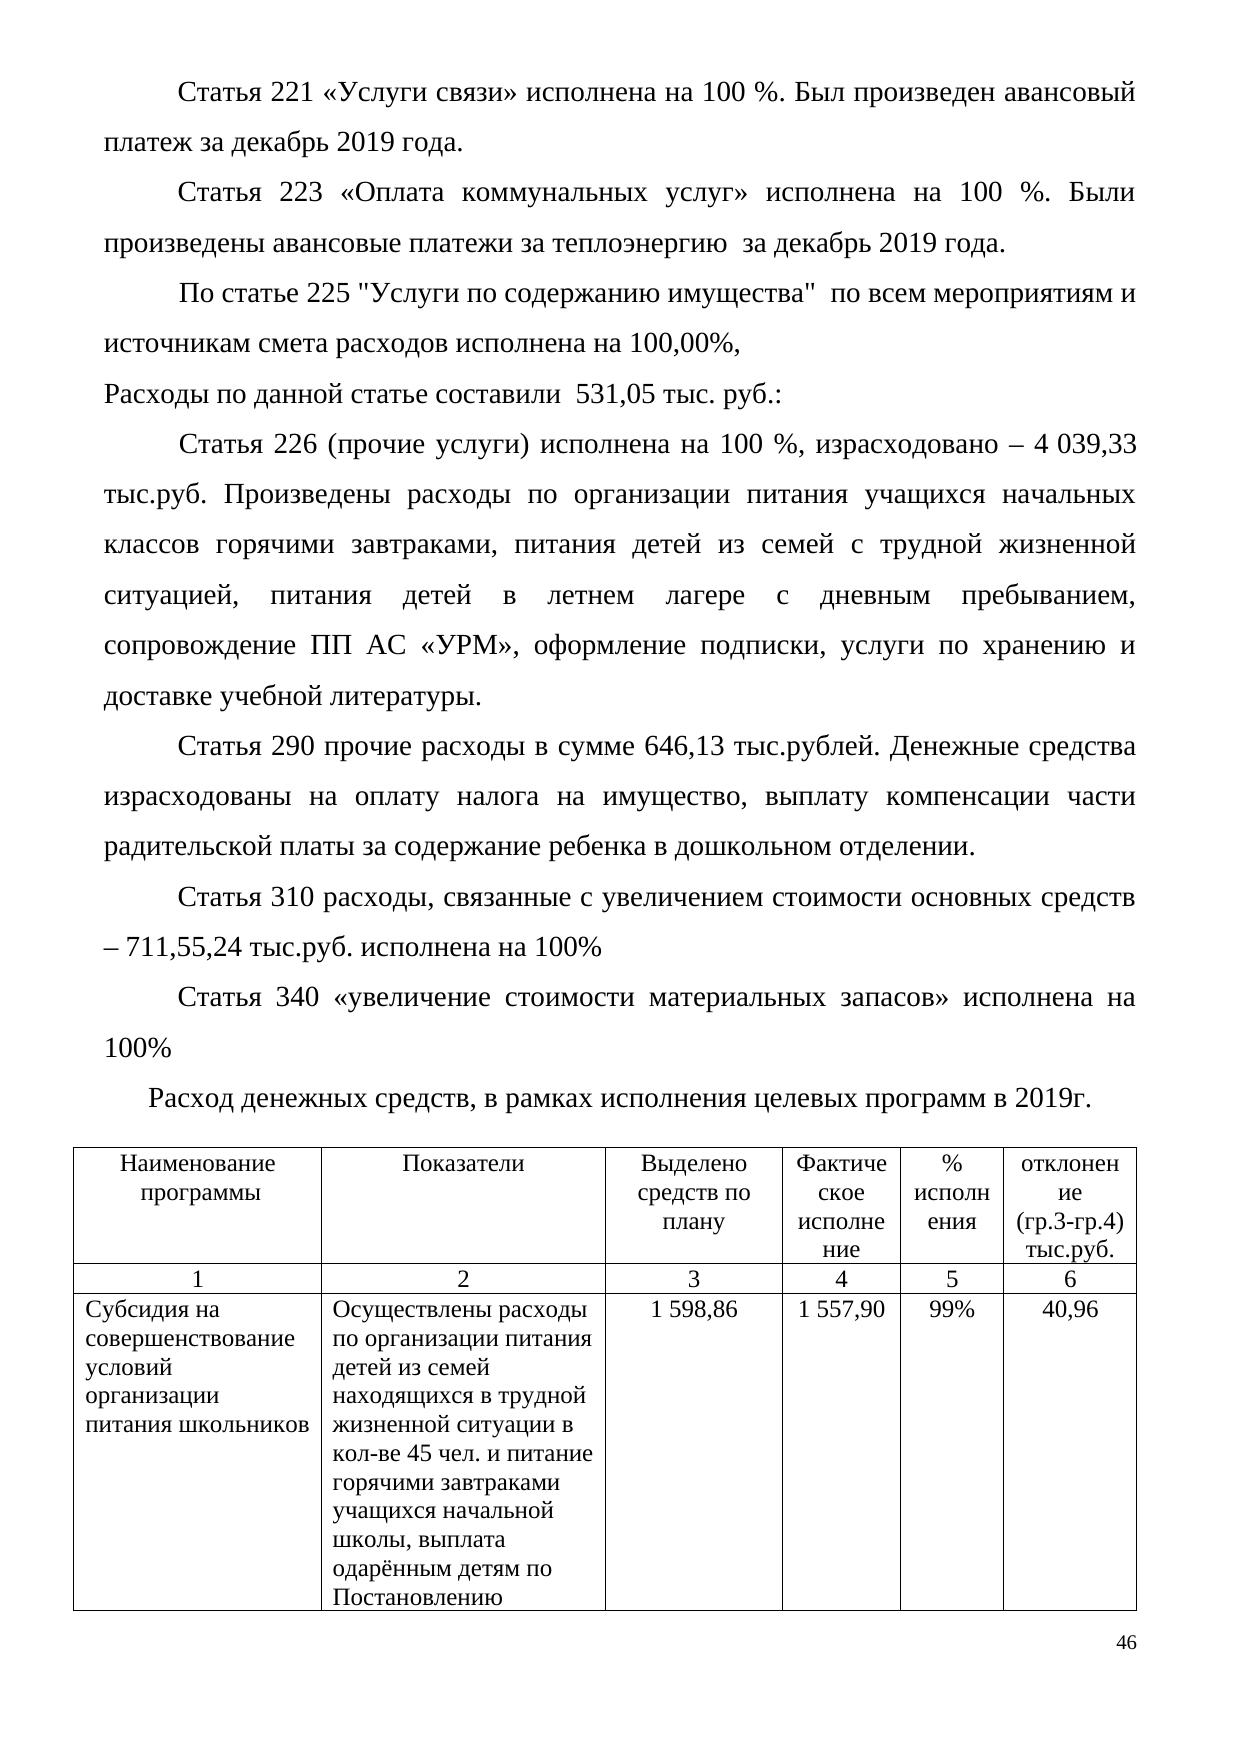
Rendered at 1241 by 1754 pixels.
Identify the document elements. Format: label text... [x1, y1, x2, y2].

text Статья 310 расходы, связанные с увеличением стоимости основных средств – 711,55,24 тыс.руб. исполнена на 100% [103, 879, 1137, 963]
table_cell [74, 1294, 321, 1610]
text Статья 226 (прочие услуги) исполнена на 100 %, израсходовано – 4 039,33 тыс.руб. Произведены расходы по организации питания учащихся начальных классов горячими завтраками, питания детей из семей с трудной жизненной ситуацией, питания детей в летнем лагере с дневным пребыванием, сопровождение ПП АС «УРМ», оформление подписки, услуги по хранению и доставке учебной литературы. [103, 426, 1137, 711]
table_header Показатели [322, 1148, 605, 1263]
text По статье 225 "Услуги по содержанию имущества" по всем мероприятиям и источникам смета расходов исполнена на 100,00%, [103, 275, 1137, 359]
table_header отклонение (гр.3-гр.4) тыс.руб. [1004, 1148, 1136, 1263]
text Расход денежных средств, в рамках исполнения целевых программ в 2019г. [103, 1080, 1137, 1114]
table_cell 1 598,86 [606, 1294, 782, 1610]
text Статья 221 «Услуги связи» исполнена на 100 %. Был произведен авансовый платеж за декабрь 2019 года. [103, 74, 1137, 158]
table_cell 1 557,90 [783, 1294, 900, 1610]
table_cell 3 [606, 1264, 782, 1293]
table_cell 4 [783, 1264, 900, 1293]
text Статья 340 «увеличение стоимости материальных запасов» исполнена на 100% [103, 979, 1137, 1063]
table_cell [322, 1294, 605, 1610]
table_header Выделено средств по плану [606, 1148, 782, 1263]
table_cell 1 [74, 1264, 321, 1293]
text Статья 290 прочие расходы в сумме 646,13 тыс.рублей. Денежные средства израсходованы на оплату налога на имущество, выплату компенсации части радительской платы за содержание ребенка в дошкольном отделении. [103, 728, 1137, 862]
text Статья 223 «Оплата коммунальных услуг» исполнена на 100 %. Были произведены авансовые платежи за теплоэнергию за декабрь 2019 года. [103, 174, 1137, 258]
table_cell 6 [1004, 1264, 1136, 1293]
table_header Наименование программы [74, 1148, 321, 1263]
text Расходы по данной статье составили 531,05 тыс. руб.: [103, 376, 1137, 409]
table_header Фактическое исполнение [783, 1148, 900, 1263]
table_cell 40,96 [1004, 1294, 1136, 1610]
table_header % исполнения [901, 1148, 1003, 1263]
table_cell 2 [322, 1264, 605, 1293]
table_cell 99% [901, 1294, 1003, 1610]
table_cell 5 [901, 1264, 1003, 1293]
